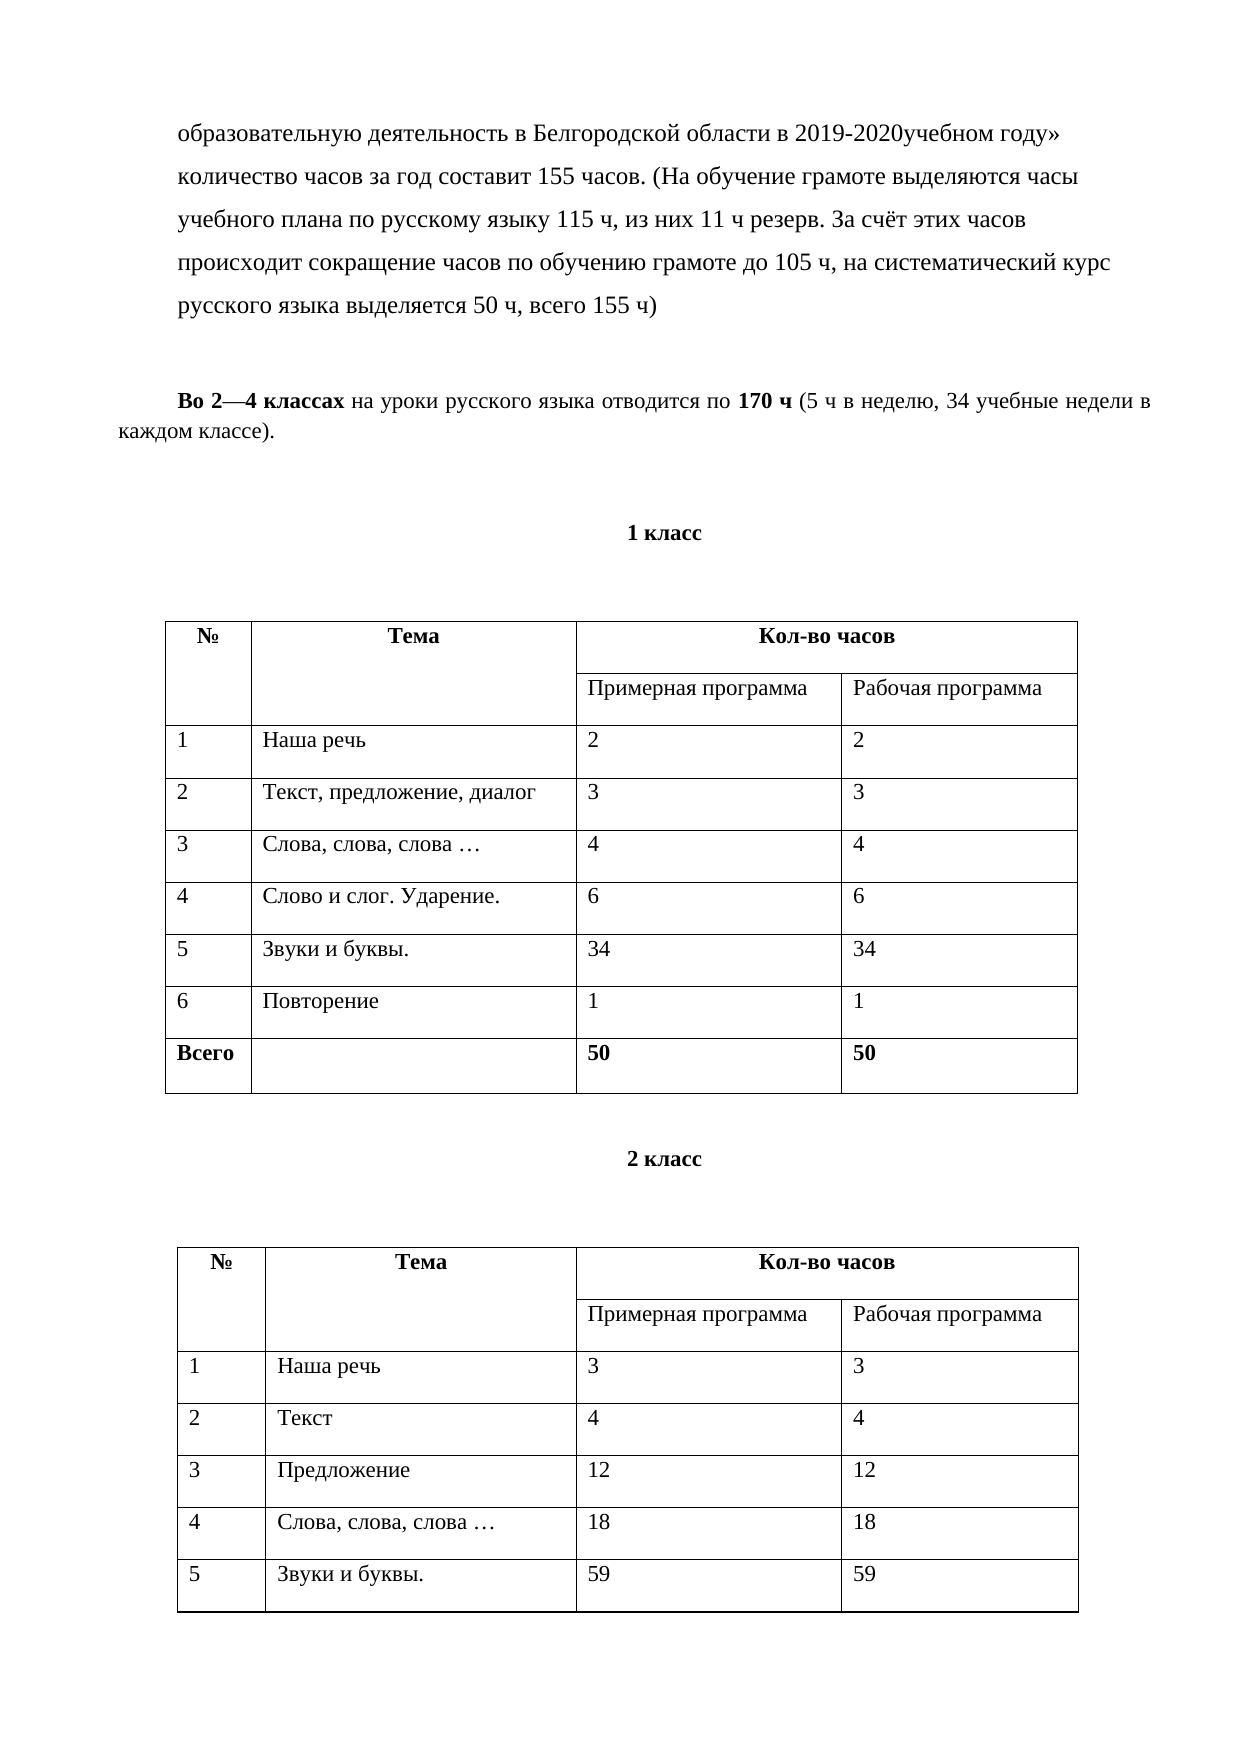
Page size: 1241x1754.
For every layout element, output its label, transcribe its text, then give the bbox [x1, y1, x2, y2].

table_header № [178, 1248, 265, 1351]
table_cell 6 [842, 883, 1077, 934]
table_cell 4 [842, 1404, 1078, 1455]
table_cell 3 [166, 831, 251, 882]
table_cell Наша речь [266, 1352, 576, 1403]
table_cell 3 [577, 779, 841, 829]
table_cell 3 [842, 1352, 1078, 1403]
table_cell 4 [178, 1508, 265, 1559]
table_cell Рабочая программа [842, 1300, 1078, 1351]
table_cell Повторение [252, 987, 576, 1038]
table_cell 18 [577, 1508, 841, 1559]
table_cell 1 [166, 726, 251, 777]
table_cell 1 [842, 987, 1077, 1038]
table_cell Наша речь [252, 726, 576, 777]
table_header Кол-во часов [577, 622, 1077, 673]
table_cell Рабочая программа [842, 674, 1077, 725]
text 2 класс [118, 1145, 1152, 1171]
table_cell 1 [178, 1352, 265, 1403]
table_cell Слова, слова, слова … [252, 831, 576, 882]
table_cell Слова, слова, слова … [266, 1508, 576, 1559]
table_cell Слово и слог. Ударение. [252, 883, 576, 934]
table_cell 12 [577, 1456, 841, 1507]
table_cell 3 [842, 779, 1077, 829]
text Во 2—4 классах на уроки русского языка отводится по 170 ч (5 ч в неделю, 34 учебные недели в каждом классе). [118, 387, 1152, 443]
table_header Кол-во часов [577, 1248, 1078, 1299]
table_cell 59 [842, 1560, 1078, 1611]
table_cell 6 [166, 987, 251, 1038]
table_cell 2 [178, 1404, 265, 1455]
table_cell 2 [842, 726, 1077, 777]
table_cell 2 [166, 779, 251, 829]
table_cell 6 [577, 883, 841, 934]
table_cell [252, 1039, 576, 1093]
table_cell 12 [842, 1456, 1078, 1507]
table_cell 5 [178, 1560, 265, 1611]
table_header № [166, 622, 251, 725]
table_cell 4 [842, 831, 1077, 882]
table_cell Примерная программа [577, 674, 841, 725]
table_cell Звуки и буквы. [266, 1560, 576, 1611]
table_cell 4 [577, 831, 841, 882]
table_cell 3 [178, 1456, 265, 1507]
table_header Тема [252, 622, 576, 725]
table_cell Текст, предложение, диалог [252, 779, 576, 829]
text 1 класс [118, 519, 1152, 545]
table_cell 5 [166, 935, 251, 986]
table_cell Звуки и буквы. [252, 935, 576, 986]
table_cell 59 [577, 1560, 841, 1611]
table_cell 34 [842, 935, 1077, 986]
table_cell 2 [577, 726, 841, 777]
table_cell 50 [577, 1039, 841, 1093]
table_cell 4 [166, 883, 251, 934]
table_cell Текст [266, 1404, 576, 1455]
table_cell 1 [577, 987, 841, 1038]
table_cell 34 [577, 935, 841, 986]
table_header Тема [266, 1248, 576, 1351]
table_cell 3 [577, 1352, 841, 1403]
table_cell Примерная программа [577, 1300, 841, 1351]
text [177, 118, 1152, 319]
table_cell 50 [842, 1039, 1077, 1093]
table_cell 4 [577, 1404, 841, 1455]
table_cell 18 [842, 1508, 1078, 1559]
table_cell Предложение [266, 1456, 576, 1507]
table_cell Всего [166, 1039, 251, 1093]
